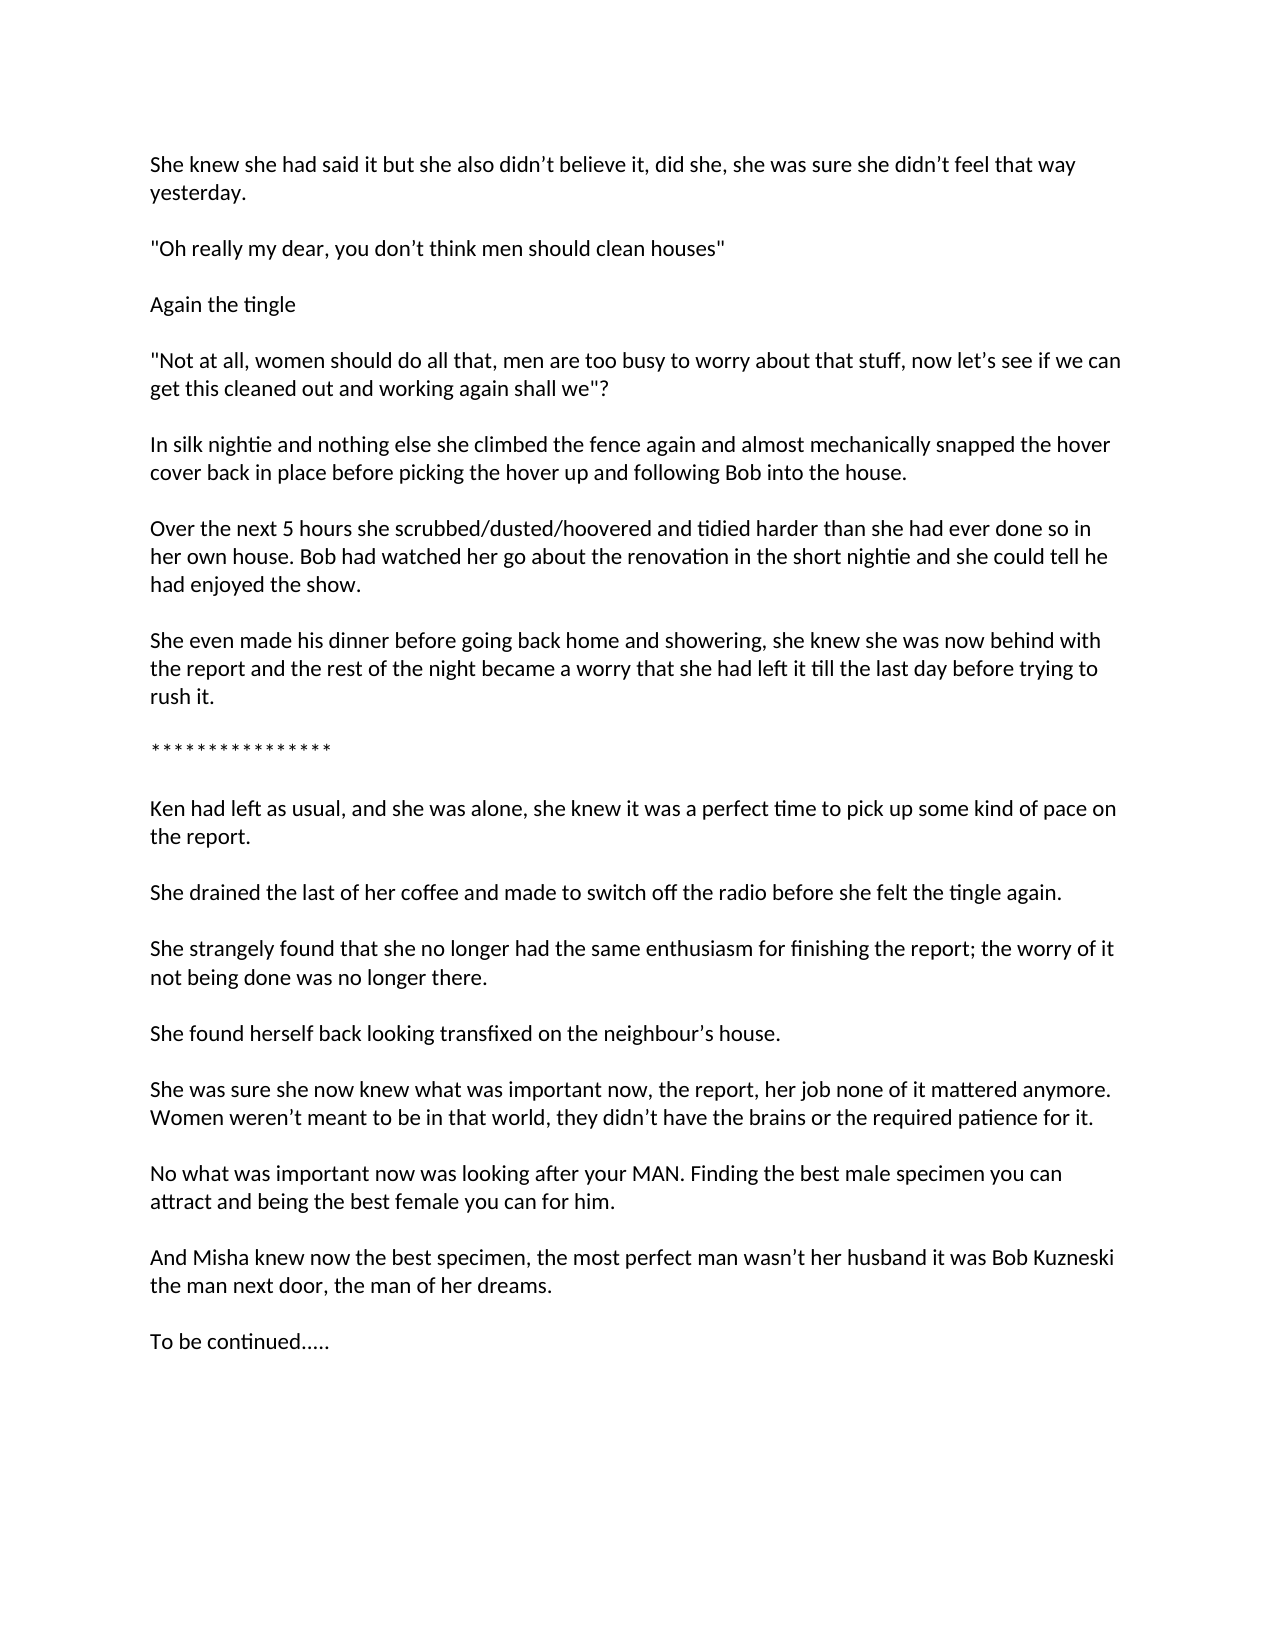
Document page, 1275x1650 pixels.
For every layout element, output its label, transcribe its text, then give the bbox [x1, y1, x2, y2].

text In silk nightie and nothing else she climbed the fence again and almost mechanically snapped the hover cover back in place before picking the hover up and following Bob into the house. [150, 430, 1125, 486]
text Again the tingle [150, 290, 1125, 318]
text Over the next 5 hours she scrubbed/dusted/hoovered and tidied harder than she had ever done so in her own house. Bob had watched her go about the renovation in the short nightie and she could tell he had enjoyed the show. [150, 514, 1125, 598]
text She knew she had said it but she also didn’t believe it, did she, she was sure she didn’t feel that way yesterday. [150, 150, 1125, 206]
text Ken had left as usual, and she was alone, she knew it was a perfect time to pick up some kind of pace on the report. [150, 794, 1125, 851]
text She found herself back looking transfixed on the neighbour’s house. [150, 1019, 1125, 1047]
text "Oh really my dear, you don’t think men should clean houses" [150, 234, 1125, 262]
text She was sure she now knew what was important now, the report, her job none of it mattered anymore. Women weren’t meant to be in that world, they didn’t have the brains or the required patience for it. [150, 1075, 1125, 1131]
text To be continued..... [150, 1327, 1125, 1355]
text She even made his dinner before going back home and showering, she knew she was now behind with the report and the rest of the night became a worry that she had left it till the last day before trying to rush it. [150, 626, 1125, 710]
text **************** [150, 738, 1125, 766]
text And Misha knew now the best specimen, the most perfect man wasn’t her husband it was Bob Kuzneski the man next door, the man of her dreams. [150, 1243, 1125, 1299]
text She strangely found that she no longer had the same enthusiasm for finishing the report; the worry of it not being done was no longer there. [150, 934, 1125, 991]
text No what was important now was looking after your MAN. Finding the best male specimen you can attract and being the best female you can for him. [150, 1159, 1125, 1215]
text "Not at all, women should do all that, men are too busy to worry about that stuff, now let’s see if we can get this cleaned out and working again shall we"? [150, 346, 1125, 402]
text She drained the last of her coffee and made to switch off the radio before she felt the tingle again. [150, 878, 1125, 907]
